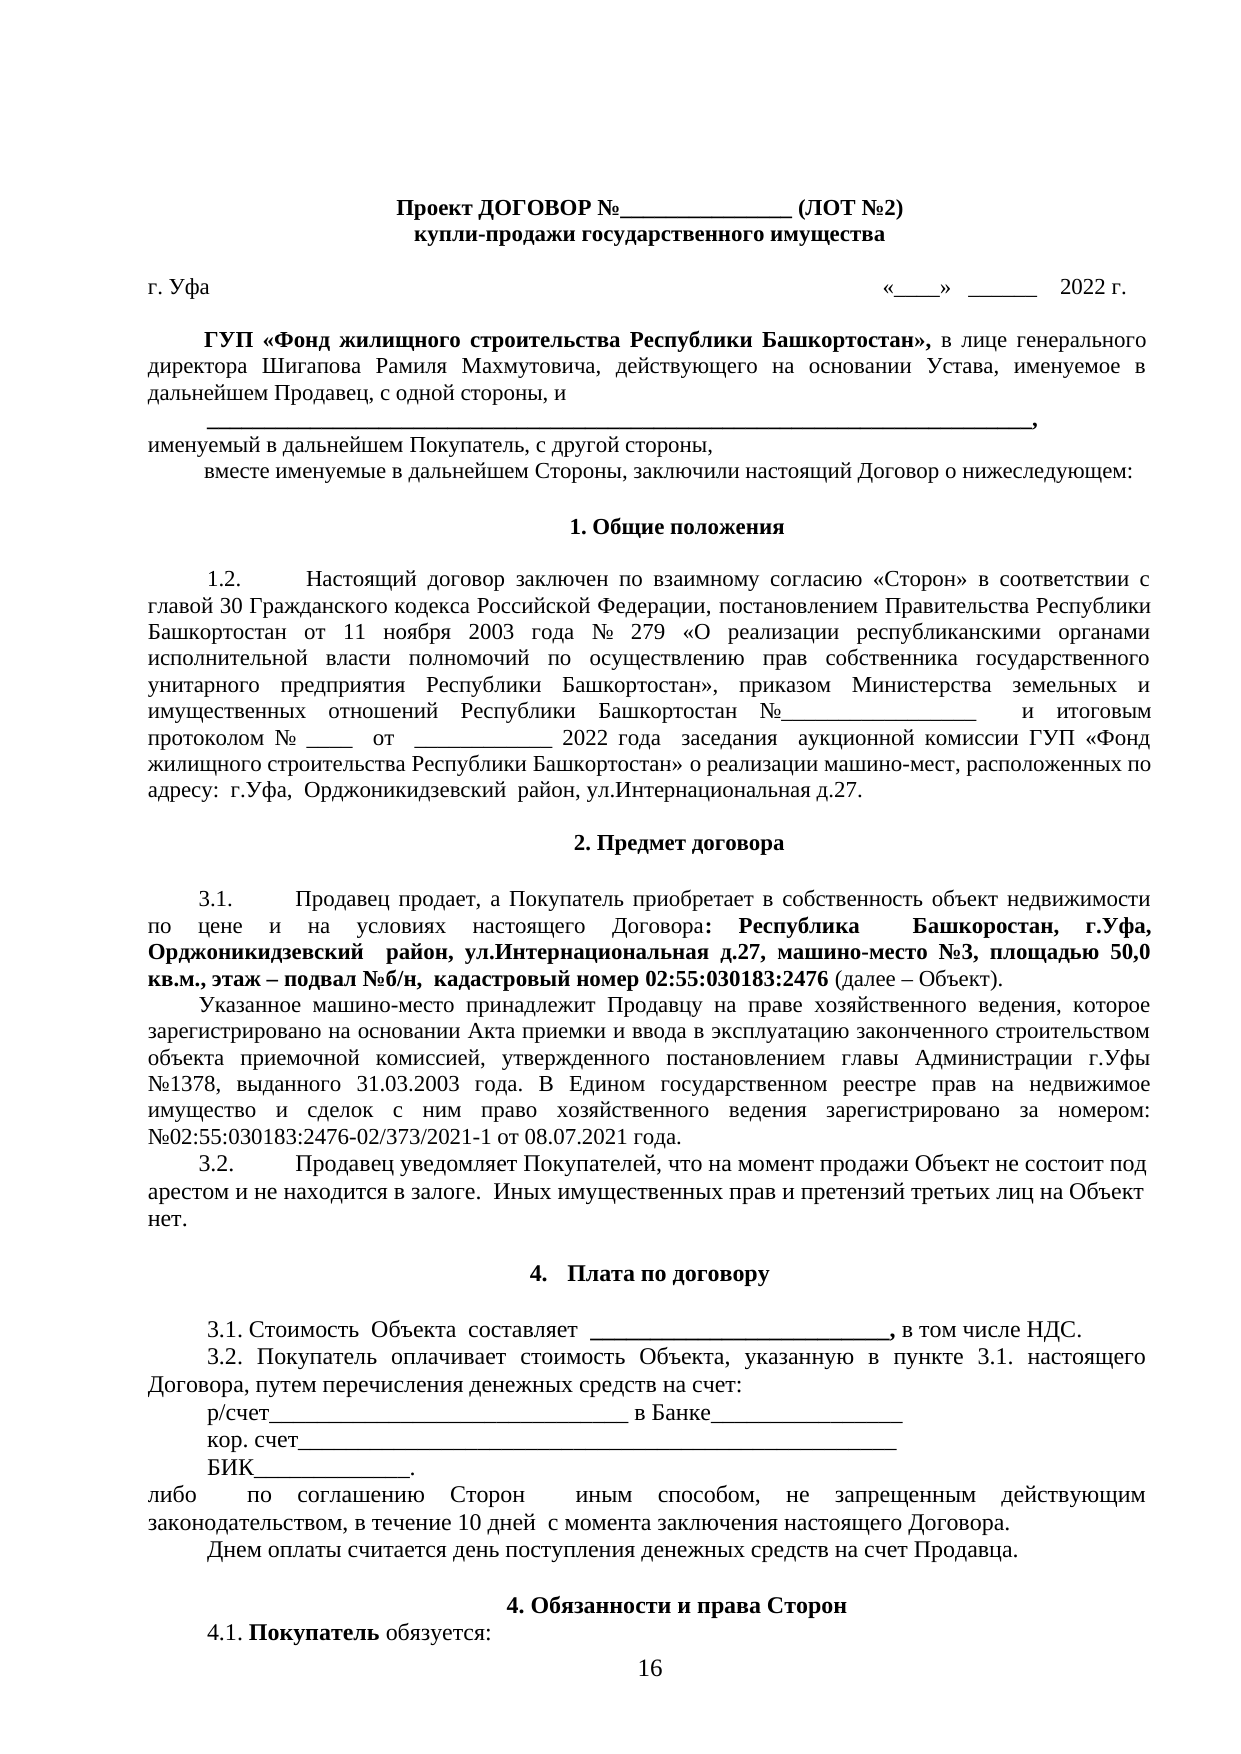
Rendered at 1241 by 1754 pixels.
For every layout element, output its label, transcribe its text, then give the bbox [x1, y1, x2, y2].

text БИК_____________. [148, 1453, 1147, 1480]
list Продавец уведомляет Покупателей, что на момент продажи Объект не состоит под арестом и не находится в залоге. Иных имущественных прав и претензий третьих лиц на Объект нет. [148, 1149, 1152, 1232]
text р/счет______________________________ в Банке________________ [148, 1397, 1147, 1425]
text Днем оплаты считается день поступления денежных средств на счет Продавца. [148, 1536, 1147, 1563]
text 4. Обязанности и права Сторон [148, 1591, 1147, 1618]
text Проект ДОГОВОР №_______________ (ЛОТ №2) [148, 194, 1152, 220]
list Продавец продает, а Покупатель приобретает в собственность объект недвижимости по цене и на условиях настоящего Договора: Республика Башкоростан, г.Уфа, Орджоникидзевский район, ул.Интернациональная д.27, машино-место №3, площадью 50,0 кв.м., этаж – подвал №б/н, кадастровый номер 02:55:030183:2476 (далее – Объект). [148, 886, 1152, 991]
list г. Уфа «____» ______ 2022 г. [148, 273, 1152, 299]
text кор. счет__________________________________________________ [148, 1425, 1147, 1453]
text 1. Общие положения [148, 513, 1147, 539]
text 3.2. Покупатель оплачивает стоимость Объекта, указанную в пункте 3.1. настоящего Договора, путем перечисления денежных средств на счет: [148, 1342, 1147, 1397]
text ГУП «Фонд жилищного строительства Республики Башкортостан», в лице генерального директора Шигапова Рамиля Махмутовича, действующего на основании Устава, именуемое в дальнейшем Продавец, с одной стороны, и [148, 326, 1147, 405]
text купли-продажи государственного имущества [148, 220, 1152, 247]
list Настоящий договор заключен по взаимному согласию «Сторон» в соответствии с главой 30 Гражданского кодекса Российской Федерации, постановлением Правительства Республики Башкортостан от 11 ноября 2003 года № 279 «О реализации республиканскими органами исполнительной власти полномочий по осуществлению прав собственника государственного унитарного предприятия Республики Башкортостан», приказом Министерства земельных и имущественных отношений Республики Башкортостан №_________________ и итоговым протоколом № ____ от ____________ 2022 года заседания аукционной комиссии ГУП «Фонд жилищного строительства Республики Башкортостан» о реализации машино-мест, расположенных по адресу: г.Уфа, Орджоникидзевский район, ул.Интернациональная д.27. [148, 565, 1152, 803]
text 2. Предмет договора [148, 829, 1152, 855]
text либо по соглашению Сторон иным способом, не запрещенным действующим законодательством, в течение 10 дней с момента заключения настоящего Договора. [148, 1480, 1147, 1536]
text вместе именуемые в дальнейшем Стороны, заключили настоящий Договор о нижеследующем: [148, 458, 1147, 484]
text ________________________________________________________________________, именуемый в дальнейшем Покупатель, с другой стороны, [148, 405, 1152, 458]
list Указанное машино-место принадлежит Продавцу на праве хозяйственного ведения, которое зарегистрировано на основании Акта приемки и ввода в эксплуатацию законченного строительством объекта приемочной комиссией, утвержденного постановлением главы Администрации г.Уфы №1378, выданного 31.03.2003 года. В Едином государственном реестре прав на недвижимое имущество и сделок с ним право хозяйственного ведения зарегистрировано за номером: №02:55:030183:2476-02/373/2021-1 от 08.07.2021 года. [148, 991, 1152, 1149]
text 4.1. Покупатель обязуется: [148, 1618, 1147, 1646]
text 3.1. Стоимость Объекта составляет _________________________, в том числе НДС. [148, 1315, 1152, 1342]
list Плата по договору [148, 1259, 1152, 1287]
